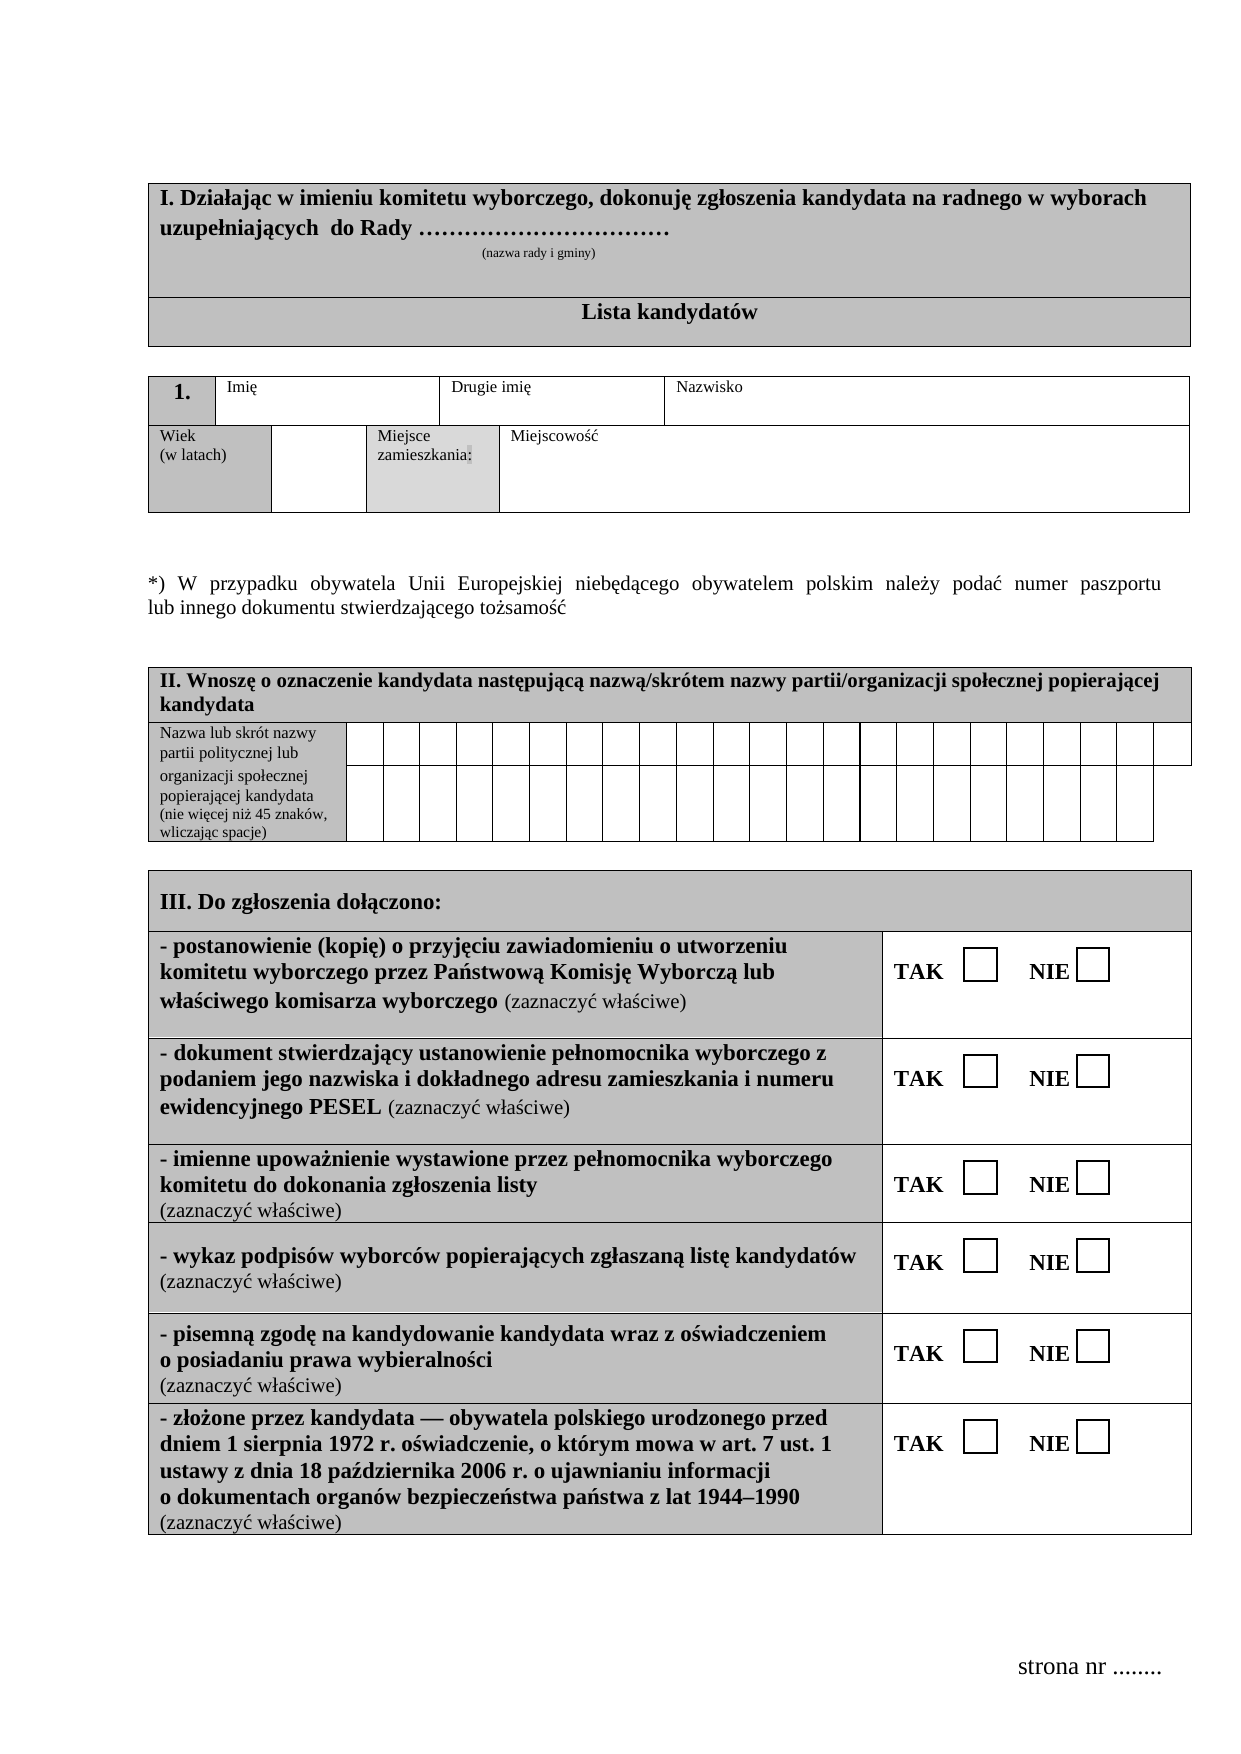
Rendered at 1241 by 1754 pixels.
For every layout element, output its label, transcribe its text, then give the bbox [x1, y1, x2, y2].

table_cell [971, 723, 1006, 765]
table_cell Nazwa lub skrót nazwy partii politycznej lub organizacji społecznej popierającej kandydata (nie więcej niż 45 znaków, wliczając spacje) [149, 723, 346, 841]
table_cell [677, 766, 713, 841]
table_header Imię [216, 377, 439, 425]
table_cell [272, 426, 366, 512]
table_cell [384, 766, 419, 841]
table_cell Wiek (w latach) [149, 426, 271, 512]
table_cell [897, 766, 933, 841]
text *) W przypadku obywatela Unii Europejskiej niebędącego obywatelem polskim należy podać numer paszportu lub innego dokumentu stwierdzającego tożsamość [148, 571, 1162, 619]
table_cell TAK NIE [883, 1314, 1191, 1403]
table_cell [971, 766, 1006, 841]
table_cell TAK NIE [883, 1223, 1191, 1312]
table_cell TAK NIE [883, 1404, 1191, 1534]
table_cell [824, 766, 859, 841]
table_cell [603, 766, 639, 841]
table_cell [861, 723, 896, 765]
table_cell [1044, 766, 1080, 841]
table_cell [934, 723, 970, 765]
table_cell - pisemną zgodę na kandydowanie kandydata wraz z oświadczeniem o posiadaniu prawa wybieralności (zaznaczyć właściwe) [149, 1314, 882, 1403]
table_cell - postanowienie (kopię) o przyjęciu zawiadomieniu o utworzeniu komitetu wyborczego przez Państwową Komisję Wyborczą lub właściwego komisarza wyborczego (zaznaczyć właściwe) [149, 932, 882, 1037]
table_cell [714, 723, 749, 765]
table_cell [714, 766, 749, 841]
table_cell [787, 766, 823, 841]
table_cell [457, 723, 492, 765]
table_cell Lista kandydatów [149, 298, 1190, 346]
table_cell TAK NIE [883, 1145, 1191, 1222]
table_header II. Wnoszę o oznaczenie kandydata następującą nazwą/skrótem nazwy partii/organizacji społecznej popierającej kandydata [149, 668, 1191, 722]
table_header Drugie imię [440, 377, 664, 425]
table_cell [1154, 723, 1191, 765]
table_cell [640, 723, 676, 765]
table_cell [750, 766, 786, 841]
table_cell [347, 723, 383, 765]
table_cell [420, 766, 456, 841]
table_cell [567, 766, 602, 841]
table_cell [1007, 766, 1043, 841]
table_header Nazwisko [665, 377, 1189, 425]
table_cell - dokument stwierdzający ustanowienie pełnomocnika wyborczego z podaniem jego nazwiska i dokładnego adresu zamieszkania i numeru ewidencyjnego PESEL (zaznaczyć właściwe) [149, 1039, 882, 1144]
table_cell [530, 766, 566, 841]
table_cell - imienne upoważnienie wystawione przez pełnomocnika wyborczego komitetu do dokonania zgłoszenia listy (zaznaczyć właściwe) [149, 1145, 882, 1222]
table_cell [1007, 723, 1043, 765]
table_cell [824, 723, 859, 765]
table_cell [347, 766, 383, 841]
table_header 1. [149, 377, 215, 425]
table_header I. Działając w imieniu komitetu wyborczego, dokonuję zgłoszenia kandydata na radnego w wyborach uzupełniających do Rady …………………………… (nazwa rady i gminy) [149, 184, 1190, 297]
table_cell [677, 723, 713, 765]
table_cell [750, 723, 786, 765]
table_cell [493, 766, 529, 841]
table_cell [420, 723, 456, 765]
table_cell TAK NIE [883, 932, 1191, 1037]
table_cell - złożone przez kandydata — obywatela polskiego urodzonego przed dniem 1 sierpnia 1972 r. oświadczenie, o którym mowa w art. 7 ust. 1 ustawy z dnia 18 października 2006 r. o ujawnianiu informacji o dokumentach organów bezpieczeństwa państwa z lat 1944–1990 (zaznaczyć właściwe) [149, 1404, 882, 1534]
table_cell [1044, 723, 1080, 765]
table_cell [1117, 723, 1153, 765]
table_cell [457, 766, 492, 841]
table_cell [567, 723, 602, 765]
table_cell [1117, 766, 1153, 841]
table_cell [493, 723, 529, 765]
table_cell Miejscowość [500, 426, 1189, 512]
table_cell [1081, 723, 1116, 765]
table_header III. Do zgłoszenia dołączono: [149, 871, 1191, 931]
table_cell TAK NIE [883, 1039, 1191, 1144]
table_cell Miejsce zamieszkania: [367, 426, 499, 512]
table_cell [530, 723, 566, 765]
table_cell [934, 766, 970, 841]
table_cell [603, 723, 639, 765]
table_cell [384, 723, 419, 765]
table_cell [787, 723, 823, 765]
table_cell [640, 766, 676, 841]
table_cell [897, 723, 933, 765]
table_cell [1081, 766, 1116, 841]
table_cell [861, 766, 896, 841]
table_cell - wykaz podpisów wyborców popierających zgłaszaną listę kandydatów (zaznaczyć właściwe) [149, 1223, 882, 1312]
